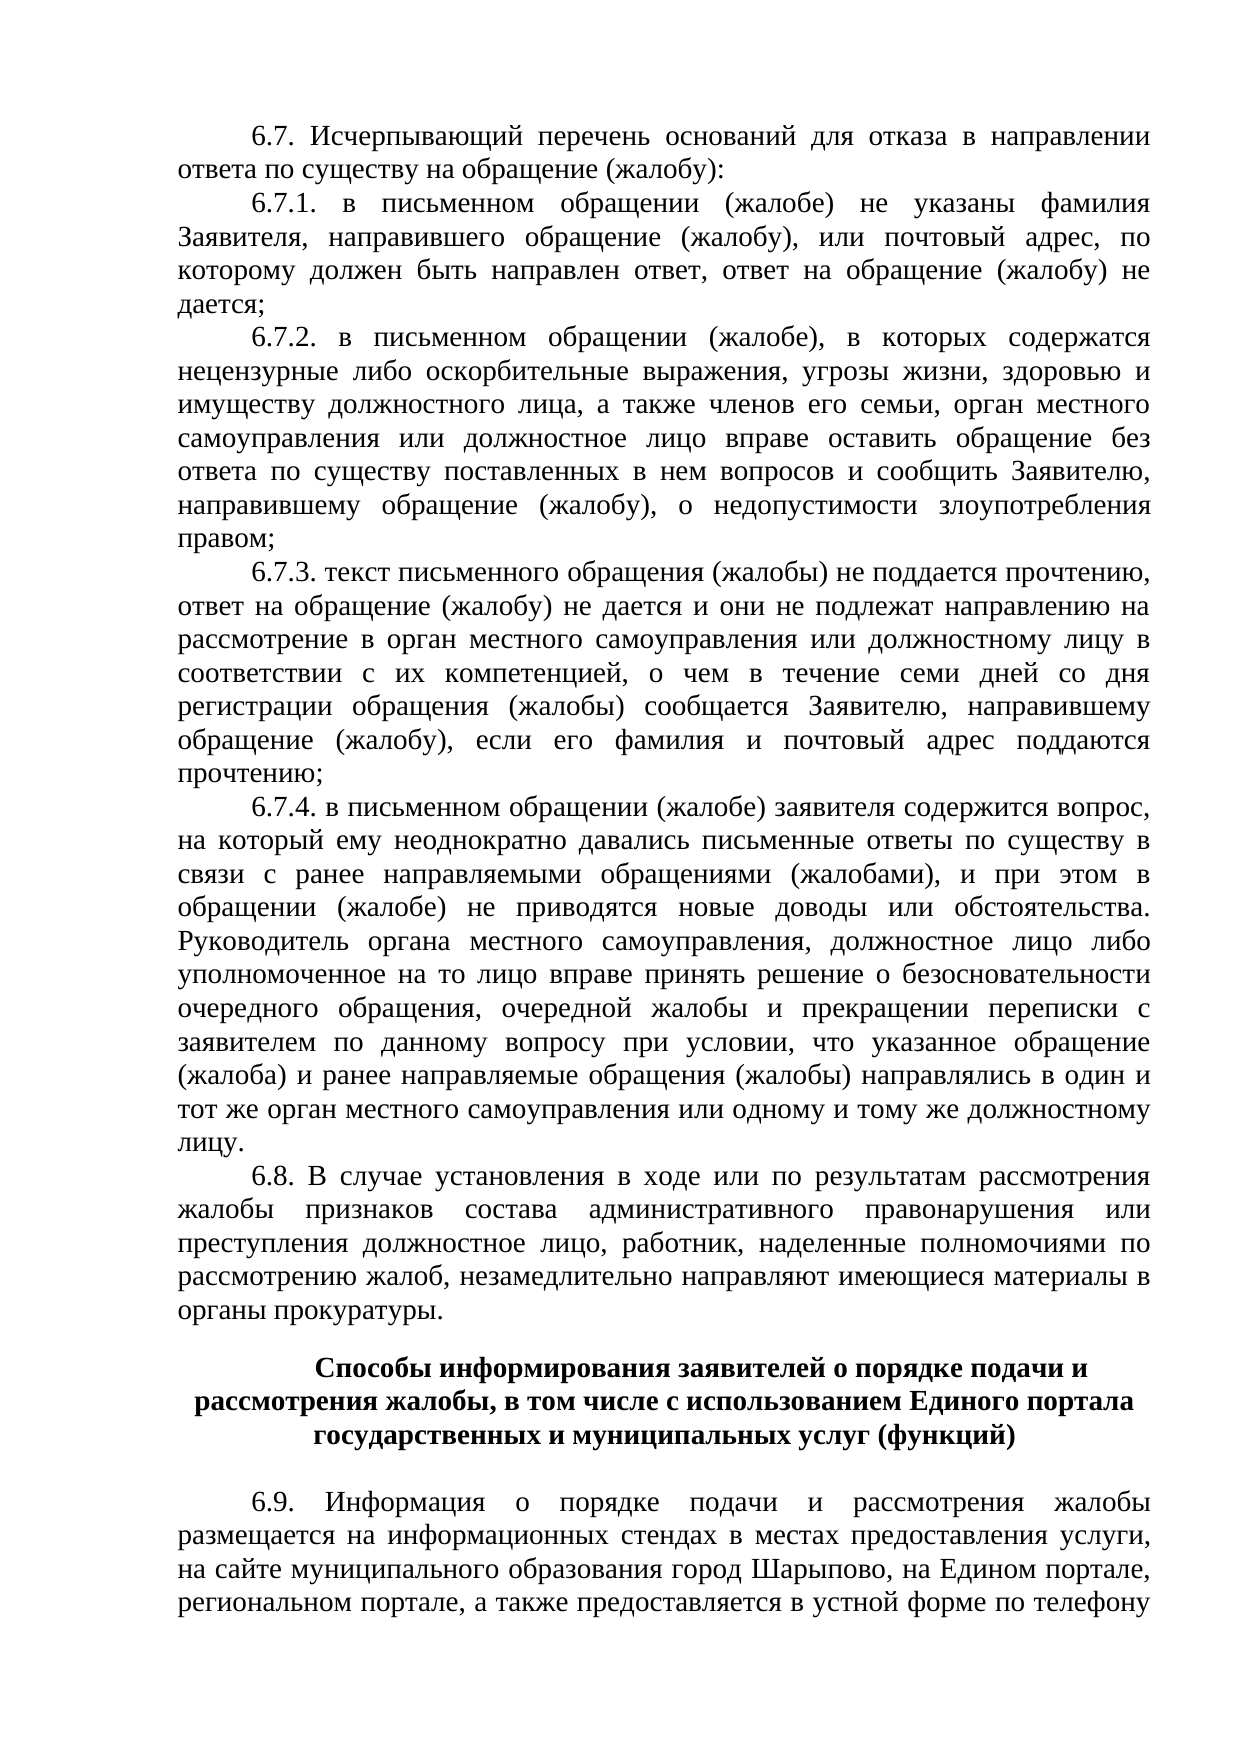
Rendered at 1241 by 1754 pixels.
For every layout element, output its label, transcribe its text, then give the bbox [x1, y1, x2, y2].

text 6.8. В случае установления в ходе или по результатам рассмотрения жалобы признаков состава административного правонарушения или преступления должностное лицо, работник, наделенные полномочиями по рассмотрению жалоб, незамедлительно направляют имеющиеся материалы в органы прокуратуры. [177, 1158, 1152, 1326]
text 6.7.3. текст письменного обращения (жалобы) не поддается прочтению, ответ на обращение (жалобу) не дается и они не подлежат направлению на рассмотрение в орган местного самоуправления или должностному лицу в соответствии с их компетенцией, о чем в течение семи дней со дня регистрации обращения (жалобы) сообщается Заявителю, направившему обращение (жалобу), если его фамилия и почтовый адрес поддаются прочтению; [177, 554, 1152, 789]
text 6.7.4. в письменном обращении (жалобе) заявителя содержится вопрос, на который ему неоднократно давались письменные ответы по существу в связи с ранее направляемыми обращениями (жалобами), и при этом в обращении (жалобе) не приводятся новые доводы или обстоятельства. Руководитель органа местного самоуправления, должностное лицо либо уполномоченное на то лицо вправе принять решение о безосновательности очередного обращения, очередной жалобы и прекращении переписки с заявителем по данному вопросу при условии, что указанное обращение (жалоба) и ранее направляемые обращения (жалобы) направлялись в один и тот же орган местного самоуправления или одному и тому же должностному лицу. [177, 789, 1152, 1158]
text 6.7.1. в письменном обращении (жалобе) не указаны фамилия Заявителя, направившего обращение (жалобу), или почтовый адрес, по которому должен быть направлен ответ, ответ на обращение (жалобу) не дается; [177, 185, 1152, 319]
text 6.7. Исчерпывающий перечень оснований для отказа в направлении ответа по существу на обращение (жалобу): [177, 118, 1152, 185]
text Способы информирования заявителей о порядке подачи и рассмотрения жалобы, в том числе с использованием Единого портала государственных и муниципальных услуг (функций) [177, 1350, 1152, 1450]
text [177, 1484, 1152, 1618]
text 6.7.2. в письменном обращении (жалобе), в которых содержатся нецензурные либо оскорбительные выражения, угрозы жизни, здоровью и имуществу должностного лица, а также членов его семьи, орган местного самоуправления или должностное лицо вправе оставить обращение без ответа по существу поставленных в нем вопросов и сообщить Заявителю, направившему обращение (жалобу), о недопустимости злоупотребления правом; [177, 319, 1152, 554]
